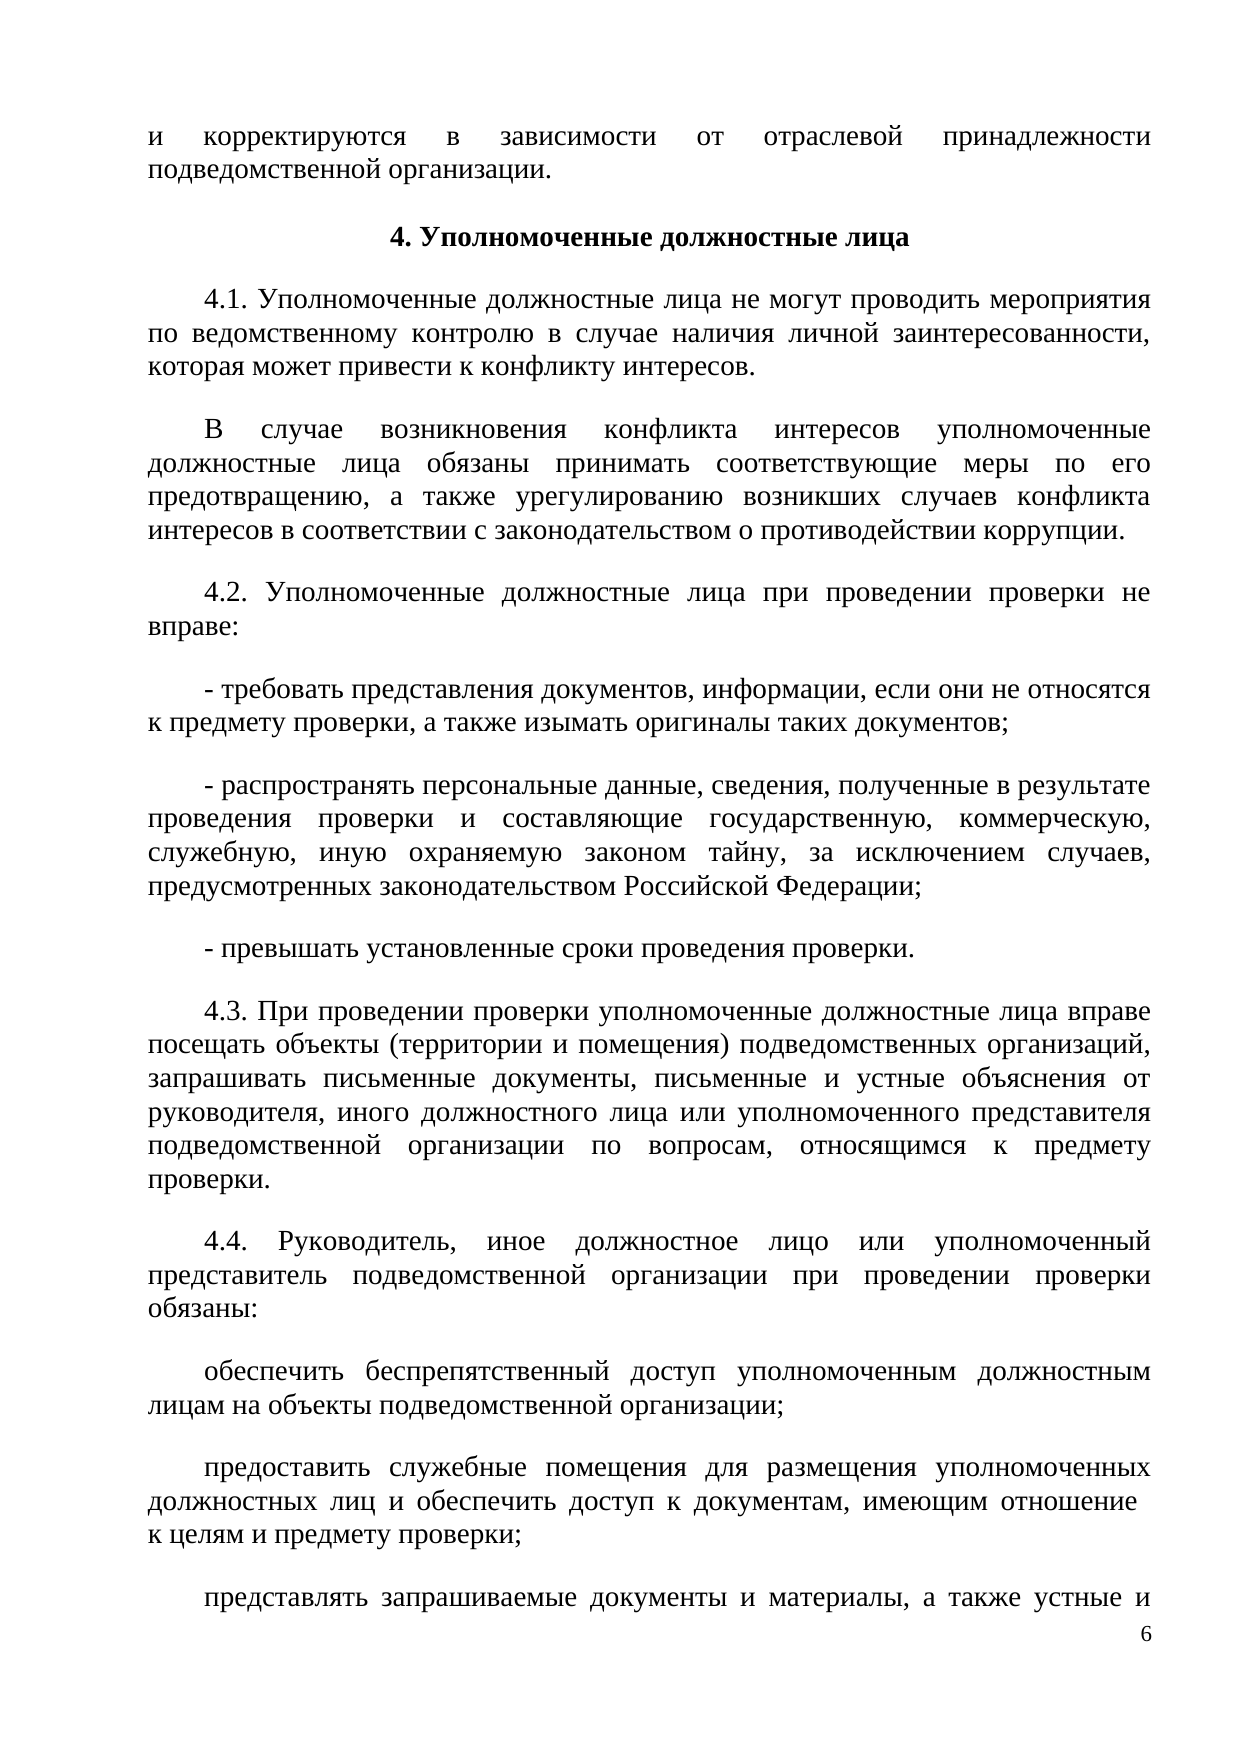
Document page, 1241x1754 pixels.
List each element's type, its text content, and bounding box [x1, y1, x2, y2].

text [148, 118, 1152, 185]
text - требовать представления документов, информации, если они не относятся к предмету проверки, а также изымать оригиналы таких документов; [148, 671, 1152, 738]
text 4.3. При проведении проверки уполномоченные должностные лица вправе посещать объекты (территории и помещения) подведомственных организаций, запрашивать письменные документы, письменные и устные объяснения от руководителя, иного должностного лица или уполномоченного представителя подведомственной организации по вопросам, относящимся к предмету проверки. [148, 993, 1152, 1194]
text 4.4. Руководитель, иное должностное лицо или уполномоченный представитель подведомственной организации при проведении проверки обязаны: [148, 1223, 1152, 1324]
text обеспечить беспрепятственный доступ уполномоченным должностным лицам на объекты подведомственной организации; [148, 1353, 1152, 1420]
text 4.2. Уполномоченные должностные лица при проведении проверки не вправе: [148, 574, 1152, 642]
text 4.1. Уполномоченные должностные лица не могут проводить мероприятия по ведомственному контролю в случае наличия личной заинтересованности, которая может привести к конфликту интересов. [148, 281, 1152, 382]
text - превышать установленные сроки проведения проверки. [148, 930, 1152, 964]
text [148, 1579, 1152, 1613]
text - распространять персональные данные, сведения, полученные в результате проведения проверки и составляющие государственную, коммерческую, служебную, иную охраняемую законом тайну, за исключением случаев, предусмотренных законодательством Российской Федерации; [148, 767, 1152, 901]
text В случае возникновения конфликта интересов уполномоченные должностные лица обязаны принимать соответствующие меры по его предотвращению, а также урегулированию возникших случаев конфликта интересов в соответствии с законодательством о противодействии коррупции. [148, 411, 1152, 545]
text предоставить служебные помещения для размещения уполномоченных должностных лиц и обеспечить доступ к документам, имеющим отношение к целям и предмету проверки; [148, 1449, 1152, 1550]
title 4. Уполномоченные должностные лица [148, 219, 1152, 252]
